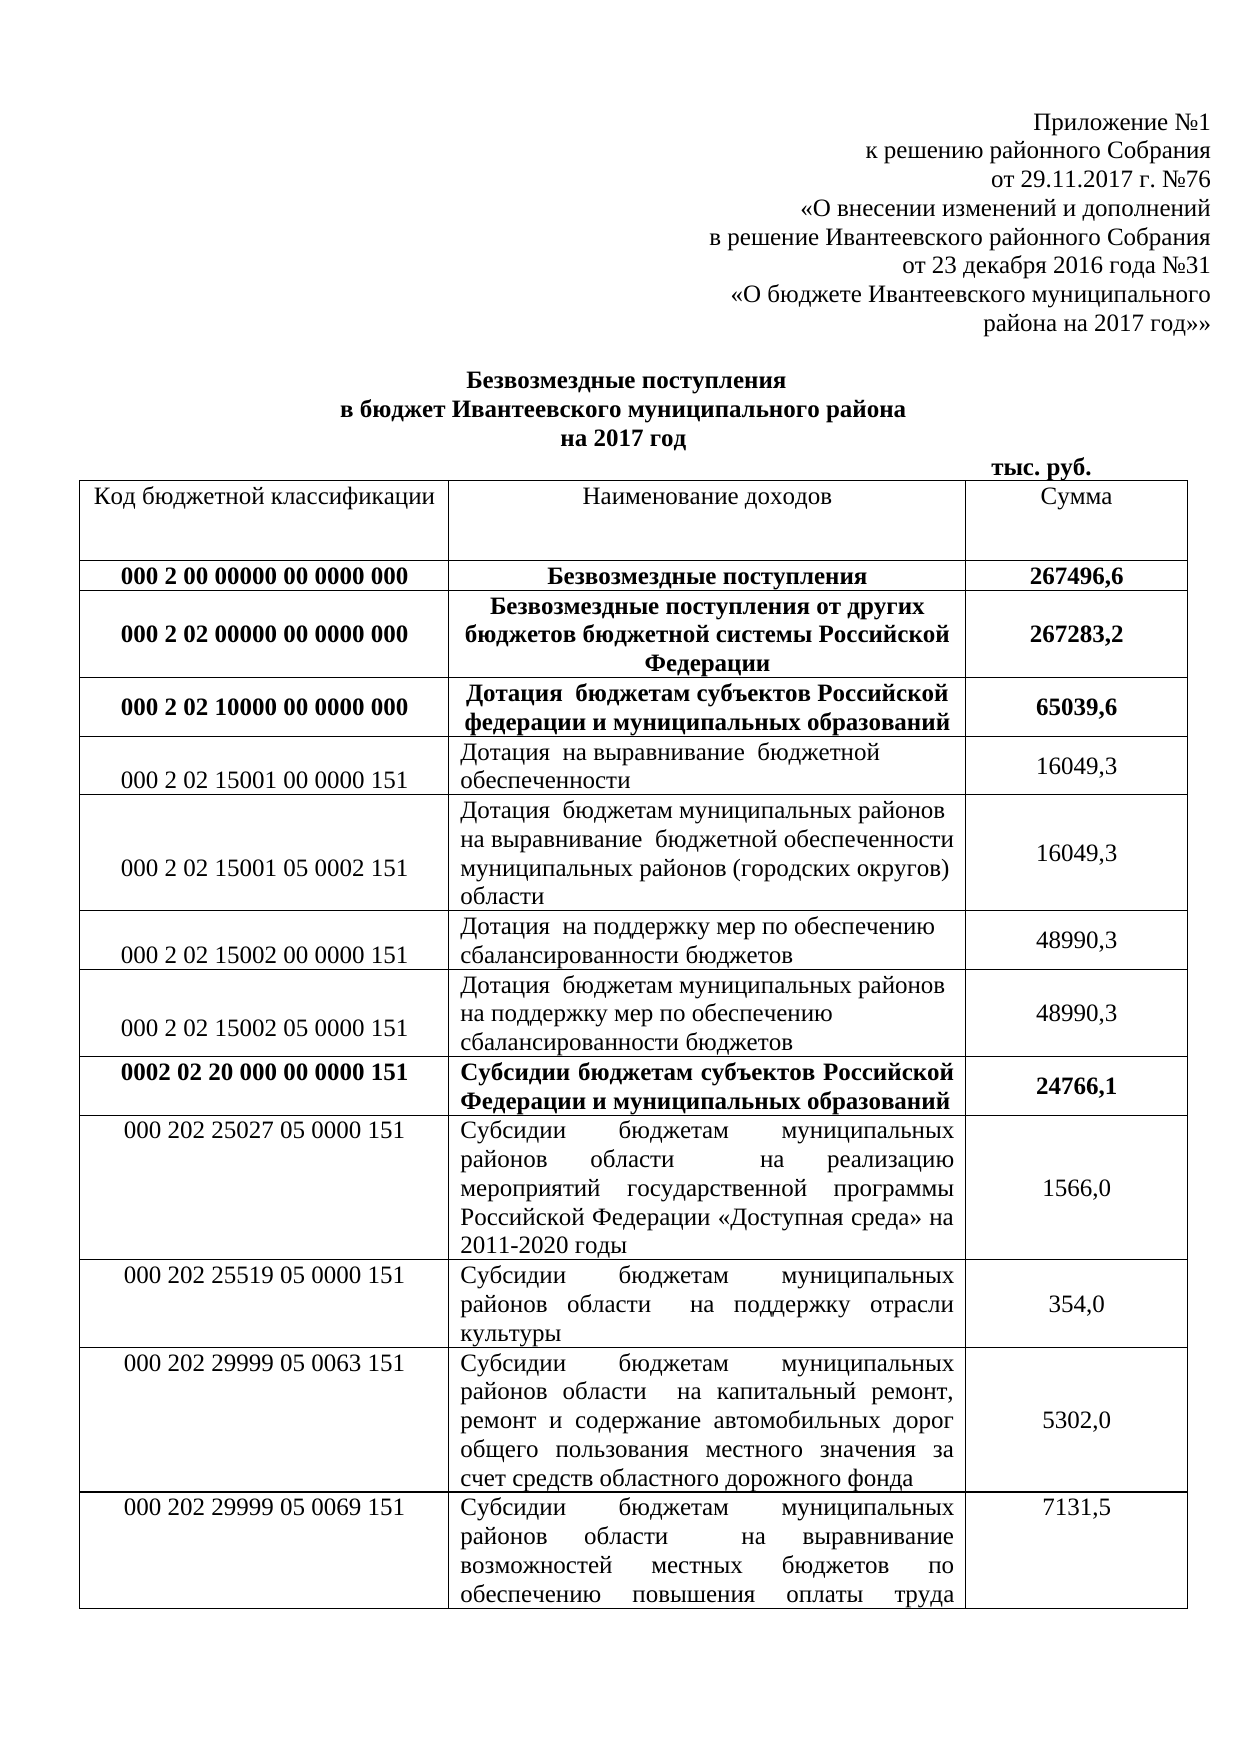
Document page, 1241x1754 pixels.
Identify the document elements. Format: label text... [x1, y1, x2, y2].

text Приложение №1 [94, 107, 1211, 135]
table_header Наименование доходов [449, 481, 965, 560]
text «О бюджете Ивантеевского муниципального [94, 279, 1211, 308]
text на 2017 год [94, 423, 1152, 452]
table_cell Дотация бюджетам муниципальных районов на выравнивание бюджетной обеспеченности муниципальных районов (городских округов) области [449, 795, 965, 910]
table_cell Дотация на поддержку мер по обеспечению сбалансированности бюджетов [449, 911, 965, 969]
table_cell Дотация на выравнивание бюджетной обеспеченности [449, 737, 965, 794]
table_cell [449, 1493, 965, 1607]
table_cell Дотация бюджетам муниципальных районов на поддержку мер по обеспечению сбалансированности бюджетов [449, 970, 965, 1056]
text в решение Ивантеевского районного Собрания [94, 222, 1211, 250]
table_cell 000 2 02 00000 00 0000 000 [80, 591, 448, 677]
table_cell 48990,3 [966, 911, 1187, 969]
text в бюджет Ивантеевского муниципального района [94, 394, 1152, 423]
table_cell 0002 02 20 000 00 0000 151 [80, 1057, 448, 1114]
text от 29.11.2017 г. №76 [94, 164, 1211, 193]
table_cell Субсидии бюджетам муниципальных районов области на поддержку отрасли культуры [449, 1260, 965, 1347]
table_cell 000 202 25519 05 0000 151 [80, 1260, 448, 1347]
text тыс. руб. [906, 452, 1152, 480]
table_cell 000 2 02 15002 05 0000 151 [80, 970, 448, 1056]
table_header Сумма [966, 481, 1187, 560]
table_cell Субсидии бюджетам муниципальных районов области на капитальный ремонт, ремонт и содержание автомобильных дорог общего пользования местного значения за счет средств областного дорожного фонда [449, 1348, 965, 1491]
table_cell Дотация бюджетам субъектов Российской федерации и муниципальных образований [449, 678, 965, 736]
table_cell 24766,1 [966, 1057, 1187, 1114]
table_cell 7131,5 [966, 1493, 1187, 1607]
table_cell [80, 1493, 448, 1607]
table_cell 000 2 00 00000 00 0000 000 [80, 561, 448, 590]
table_cell 000 2 02 10000 00 0000 000 [80, 678, 448, 736]
table_cell 267283,2 [966, 591, 1187, 677]
table_cell 267496,6 [966, 561, 1187, 590]
table_cell Субсидии бюджетам муниципальных районов области на реализацию мероприятий государственной программы Российской Федерации «Доступная среда» на 2011-2020 годы [449, 1116, 965, 1259]
table_cell 48990,3 [966, 970, 1187, 1056]
table_cell 000 2 02 15002 00 0000 151 [80, 911, 448, 969]
table_cell 000 2 02 15001 05 0002 151 [80, 795, 448, 910]
text от 23 декабря 2016 года №31 [94, 250, 1211, 279]
table_header Код бюджетной классификации [80, 481, 448, 560]
table_cell 16049,3 [966, 795, 1187, 910]
text к решению районного Собрания [94, 135, 1211, 164]
table_cell 1566,0 [966, 1116, 1187, 1259]
table_cell 16049,3 [966, 737, 1187, 794]
text района на 2017 год»» [94, 308, 1211, 337]
table_cell Безвозмездные поступления от других бюджетов бюджетной системы Российской Федерации [449, 591, 965, 677]
table_cell 000 202 29999 05 0063 151 [80, 1348, 448, 1491]
table_cell Субсидии бюджетам субъектов Российской Федерации и муниципальных образований [449, 1057, 965, 1114]
text «О внесении изменений и дополнений [94, 193, 1211, 222]
table_cell 000 202 25027 05 0000 151 [80, 1116, 448, 1259]
table_cell Безвозмездные поступления [449, 561, 965, 590]
table_cell 354,0 [966, 1260, 1187, 1347]
text Безвозмездные поступления [94, 365, 1152, 394]
table_cell 5302,0 [966, 1348, 1187, 1491]
table_cell 65039,6 [966, 678, 1187, 736]
table_cell 000 2 02 15001 00 0000 151 [80, 737, 448, 794]
